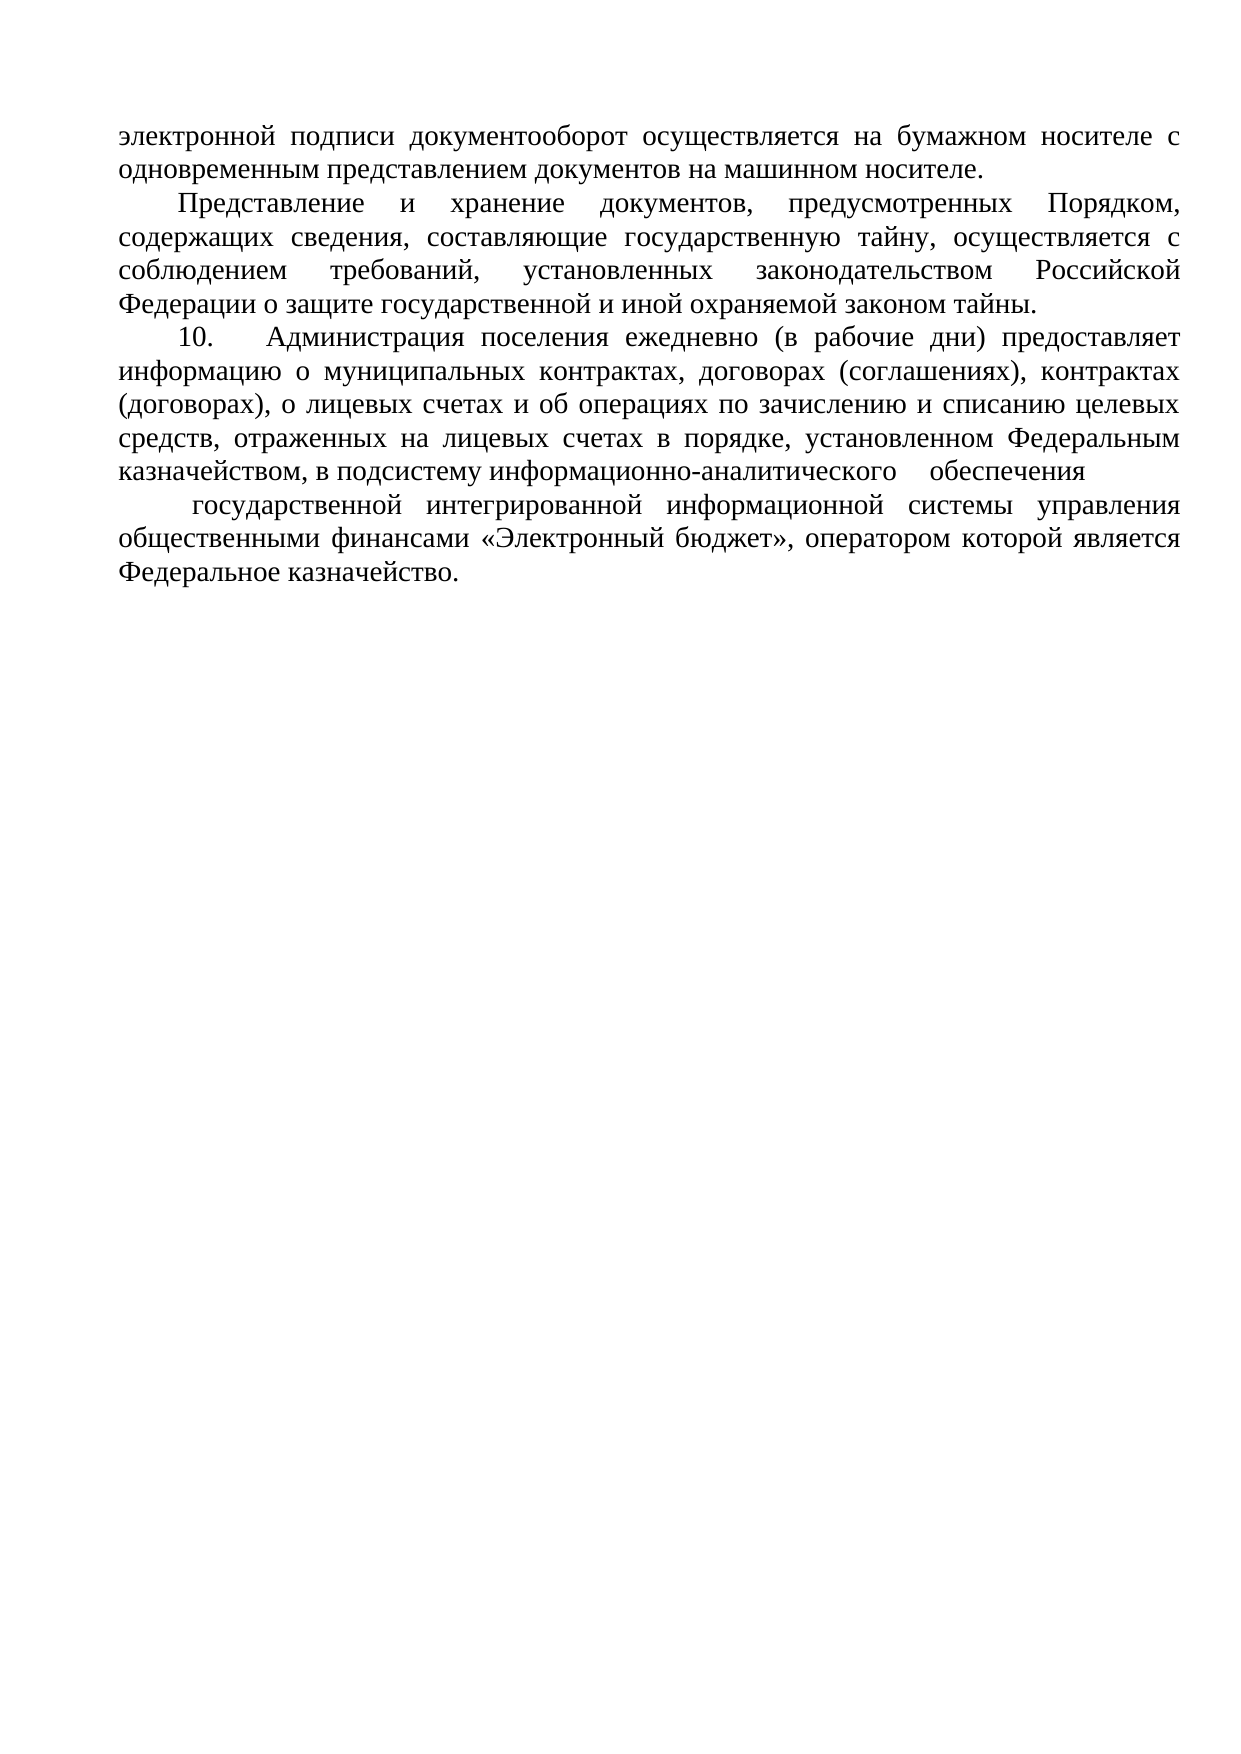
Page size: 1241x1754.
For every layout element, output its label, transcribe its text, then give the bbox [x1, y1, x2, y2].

text 10. Администрация поселения ежедневно (в рабочие дни) предоставляет информацию о муниципальных контрактах, договорах (соглашениях), контрактах (договорах), о лицевых счетах и об операциях по зачислению и списанию целевых средств, отраженных на лицевых счетах в порядке, установленном Федеральным казначейством, в подсистему информационно-аналитического обеспечения государственной интегрированной информационной системы управления общественными финансами «Электронный бюджет», оператором которой является Федеральное казначейство. [118, 319, 1181, 588]
text Представление и хранение документов, предусмотренных Порядком, содержащих сведения, составляющие государственную тайну, осуществляется с соблюдением требований, установленных законодательством Российской Федерации о защите государственной и иной охраняемой законом тайны. [118, 185, 1181, 319]
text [118, 118, 1181, 185]
